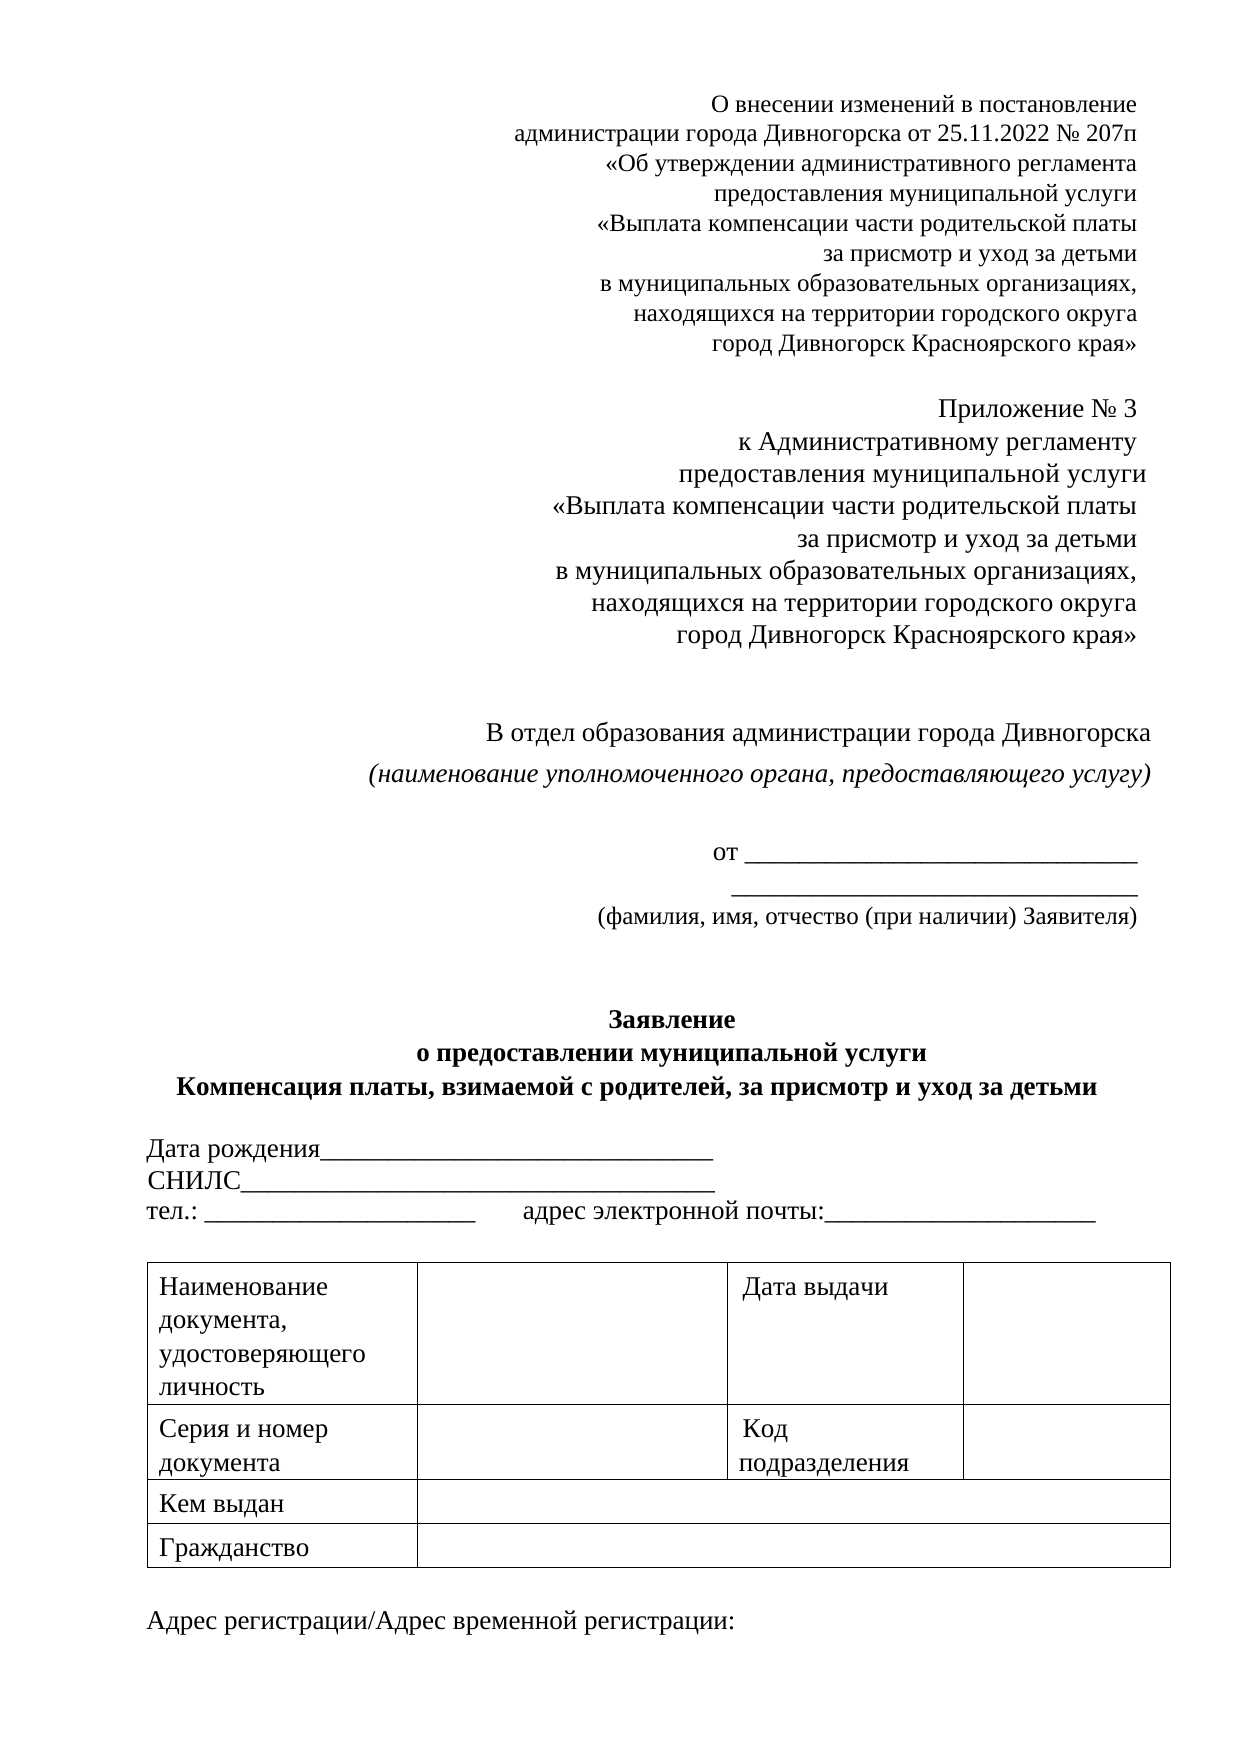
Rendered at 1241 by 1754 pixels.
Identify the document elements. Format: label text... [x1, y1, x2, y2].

table_cell Гражданство [148, 1524, 417, 1567]
text находящихся на территории городского округа [148, 586, 1137, 617]
text ______________________________ [148, 868, 1137, 899]
text предоставления муниципальной услуги [148, 457, 1147, 488]
text за присмотр и уход за детьми [148, 522, 1137, 553]
text в муниципальных образовательных организациях, [148, 268, 1137, 297]
text В отдел образования администрации города Дивногорска [192, 716, 1152, 748]
text за присмотр и уход за детьми [148, 238, 1137, 267]
text Компенсация платы, взимаемой с родителей, за присмотр и уход за детьми [176, 1070, 1152, 1101]
table_header Дата выдачи [728, 1263, 963, 1404]
text Дата рождения_____________________________ СНИЛС___________________________________ [146, 1133, 770, 1195]
table_header [964, 1263, 1170, 1404]
text (наименование уполномоченного органа, предоставляющего услугу) [192, 757, 1152, 789]
text к Административному регламенту [207, 425, 1137, 456]
text город Дивногорск Красноярского края» [148, 328, 1137, 357]
text Приложение № 3 [207, 392, 1137, 424]
text находящихся на территории городского округа [148, 298, 1137, 327]
text предоставления муниципальной услуги [148, 178, 1137, 207]
text О внесении изменений в постановление [148, 89, 1137, 117]
text от _____________________________ [148, 835, 1137, 866]
text о предоставлении муниципальной услуги [192, 1037, 1152, 1068]
text «Выплата компенсации части родительской платы [148, 489, 1137, 521]
table_header Наименование документа, удостоверяющего личность [148, 1263, 417, 1404]
table_cell Серия и номер документа [148, 1405, 417, 1479]
table_cell Кем выдан [148, 1480, 417, 1523]
text город Дивногорск Красноярского края» [148, 618, 1137, 650]
text Заявление [192, 1003, 1152, 1034]
text «Выплата компенсации части родительской платы [148, 208, 1137, 237]
table_header [418, 1263, 727, 1404]
table_cell [418, 1405, 727, 1479]
table_cell [418, 1524, 1170, 1567]
text (фамилия, имя, отчество (при наличии) Заявителя) [386, 901, 1138, 930]
table_cell [418, 1480, 1170, 1523]
text тел.: ____________________ адрес электронной почты:____________________ [146, 1195, 1152, 1226]
text в муниципальных образовательных организациях, [148, 554, 1137, 585]
text администрации города Дивногорска от 25.11.2022 № 207п [148, 118, 1137, 147]
table_cell Код подразделения [728, 1405, 963, 1479]
text Адрес регистрации/Адрес временной регистрации: [146, 1604, 1138, 1636]
table_cell [964, 1405, 1170, 1479]
text «Об утверждении административного регламента [148, 148, 1137, 177]
